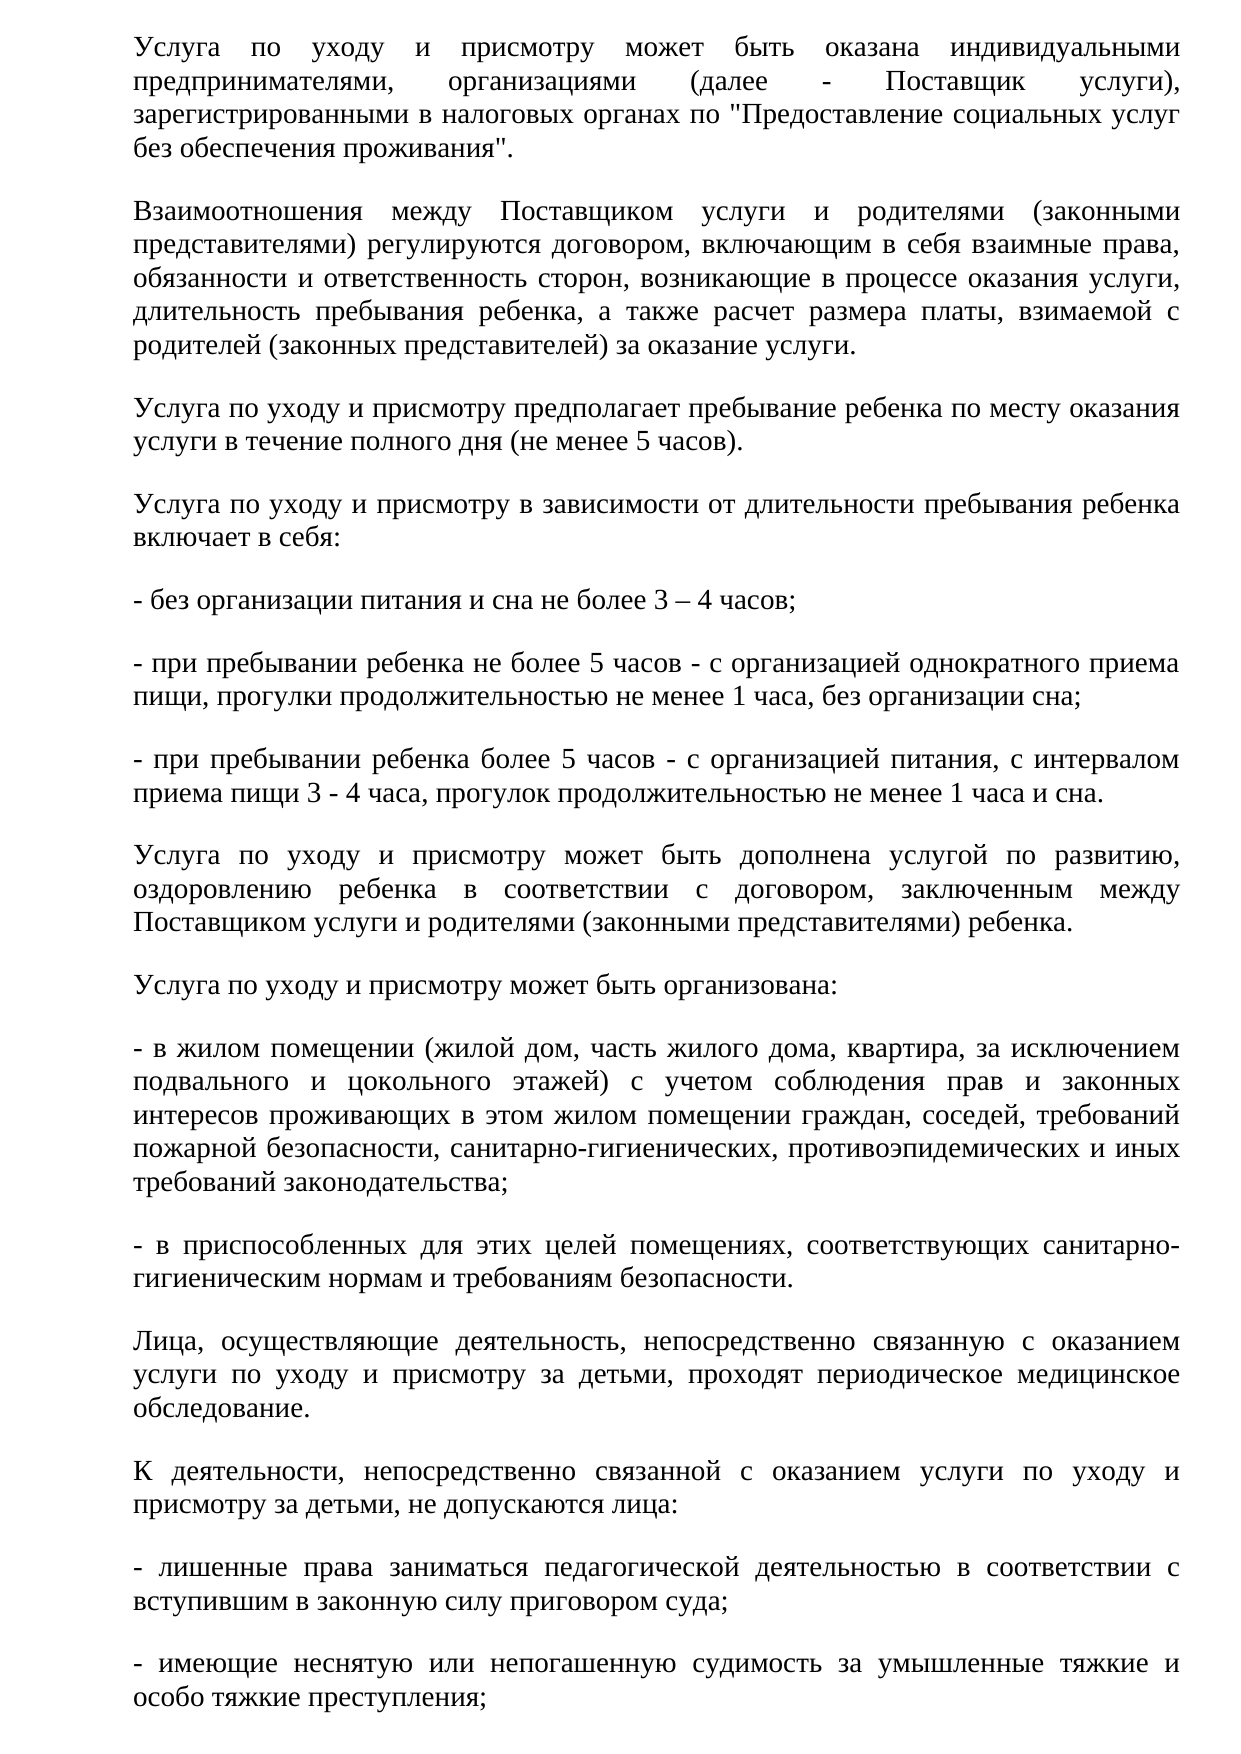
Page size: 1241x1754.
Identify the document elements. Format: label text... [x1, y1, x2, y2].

text - при пребывании ребенка более 5 часов - с организацией питания, с интервалом приема пищи 3 - 4 часа, прогулок продолжительностью не менее 1 часа и сна. [133, 741, 1181, 808]
text Услуга по уходу и присмотру может быть организована: [133, 967, 1181, 1001]
text - без организации питания и сна не более 3 – 4 часов; [133, 582, 1181, 616]
text - в жилом помещении (жилой дом, часть жилого дома, квартира, за исключением подвального и цокольного этажей) с учетом соблюдения прав и законных интересов проживающих в этом жилом помещении граждан, соседей, требований пожарной безопасности, санитарно-гигиенических, противоэпидемических и иных требований законодательства; [133, 1030, 1181, 1198]
text Услуга по уходу и присмотру в зависимости от длительности пребывания ребенка включает в себя: [133, 486, 1181, 553]
text - при пребывании ребенка не более 5 часов - с организацией однократного приема пищи, прогулки продолжительностью не менее 1 часа, без организации сна; [133, 645, 1181, 712]
text Взаимоотношения между Поставщиком услуги и родителями (законными представителями) регулируются договором, включающим в себя взаимные права, обязанности и ответственность сторон, возникающие в процессе оказания услуги, длительность пребывания ребенка, а также расчет размера платы, взимаемой с родителей (законных представителей) за оказание услуги. [133, 193, 1181, 361]
text - имеющие неснятую или непогашенную судимость за умышленные тяжкие и особо тяжкие преступления; [133, 1645, 1181, 1712]
text - лишенные права заниматься педагогической деятельностью в соответствии с вступившим в законную силу приговором суда; [133, 1549, 1181, 1616]
text Услуга по уходу и присмотру может быть дополнена услугой по развитию, оздоровлению ребенка в соответствии с договором, заключенным между Поставщиком услуги и родителями (законными представителями) ребенка. [133, 837, 1181, 938]
text Услуга по уходу и присмотру предполагает пребывание ребенка по месту оказания услуги в течение полного дня (не менее 5 часов). [133, 390, 1181, 457]
text - в приспособленных для этих целей помещениях, соответствующих санитарно-гигиеническим нормам и требованиям безопасности. [133, 1227, 1181, 1294]
text К деятельности, непосредственно связанной с оказанием услуги по уходу и присмотру за детьми, не допускаются лица: [133, 1453, 1181, 1520]
text Лица, осуществляющие деятельность, непосредственно связанную с оказанием услуги по уходу и присмотру за детьми, проходят периодическое медицинское обследование. [133, 1323, 1181, 1424]
text Услуга по уходу и присмотру может быть оказана индивидуальными предпринимателями, организациями (далее - Поставщик услуги), зарегистрированными в налоговых органах по "Предоставление социальных услуг без обеспечения проживания". [133, 29, 1181, 164]
